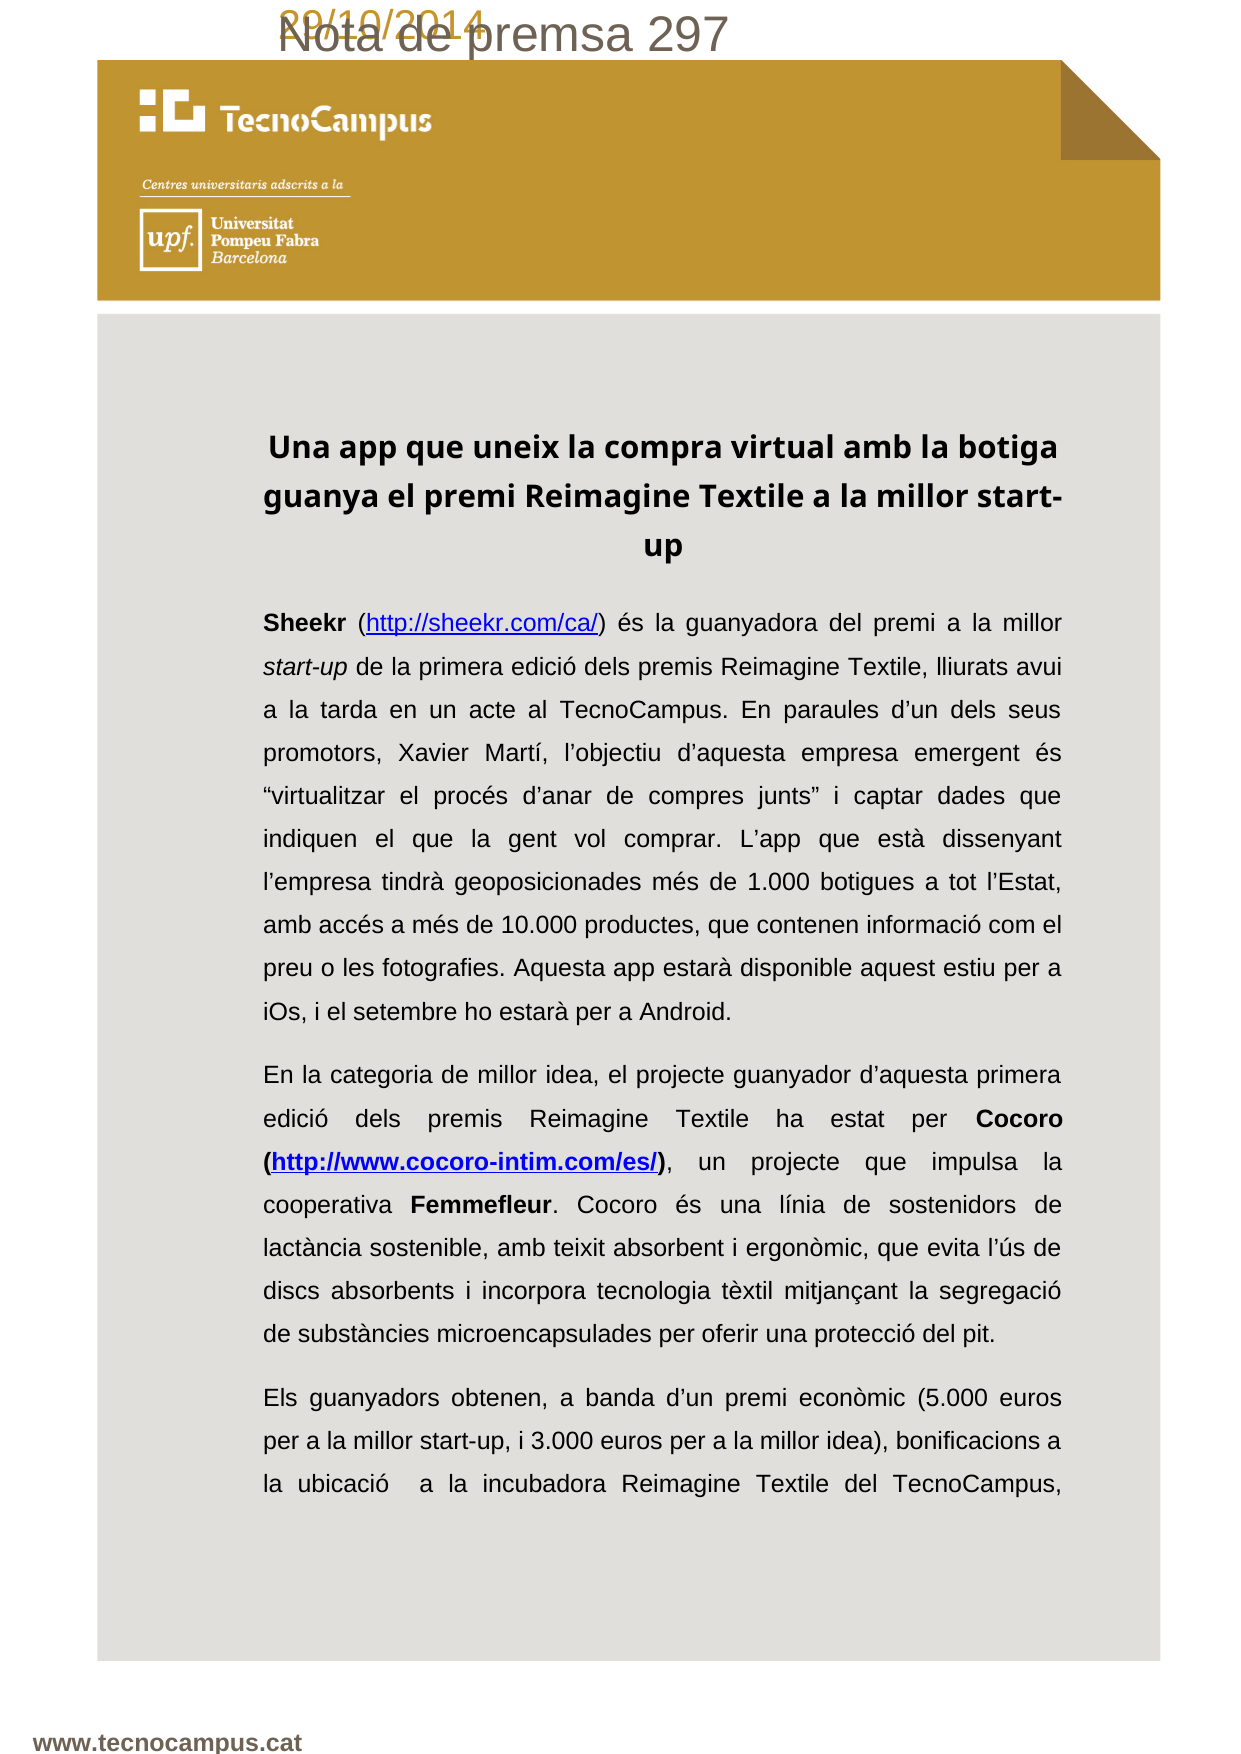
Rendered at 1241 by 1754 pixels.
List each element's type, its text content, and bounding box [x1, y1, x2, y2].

text En la categoria de millor idea, el projecte guanyador d’aquesta primera edició dels premis Reimagine Textile ha estat per Cocoro (http://www.cocoro-intim.com/es/), un projecte que impulsa la cooperativa Femmefleur. Cocoro és una línia de sostenidors de lactància sostenible, amb teixit absorbent i ergonòmic, que evita l’ús de discs absorbents i incorpora tecnologia tèxtil mitjançant la segregació de substàncies microencapsulades per oferir una protecció del pit. [263, 1060, 1063, 1348]
text Sheekr (http://sheekr.com/ca/) és la guanyadora del premi a la millor start-up de la primera edició dels premis Reimagine Textile, lliurats avui a la tarda en un acte al TecnoCampus. En paraules d’un dels seus promotors, Xavier Martí, l’objectiu d’aquesta empresa emergent és “virtualitzar el procés d’anar de compres junts” i captar dades que indiquen el que la gent vol comprar. L’app que està dissenyant l’empresa tindrà geoposicionades més de 1.000 botigues a tot l’Estat, amb accés a més de 10.000 productes, que contenen informació com el preu o les fotografies. Aquesta app estarà disponible aquest estiu per a iOs, i el setembre ho estarà per a Android. [263, 608, 1063, 1025]
text Una app que uneix la compra virtual amb la botiga guanya el premi Reimagine Textile a la millor start-up [263, 425, 1063, 566]
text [263, 1383, 1063, 1498]
picture [97, 60, 1161, 1661]
